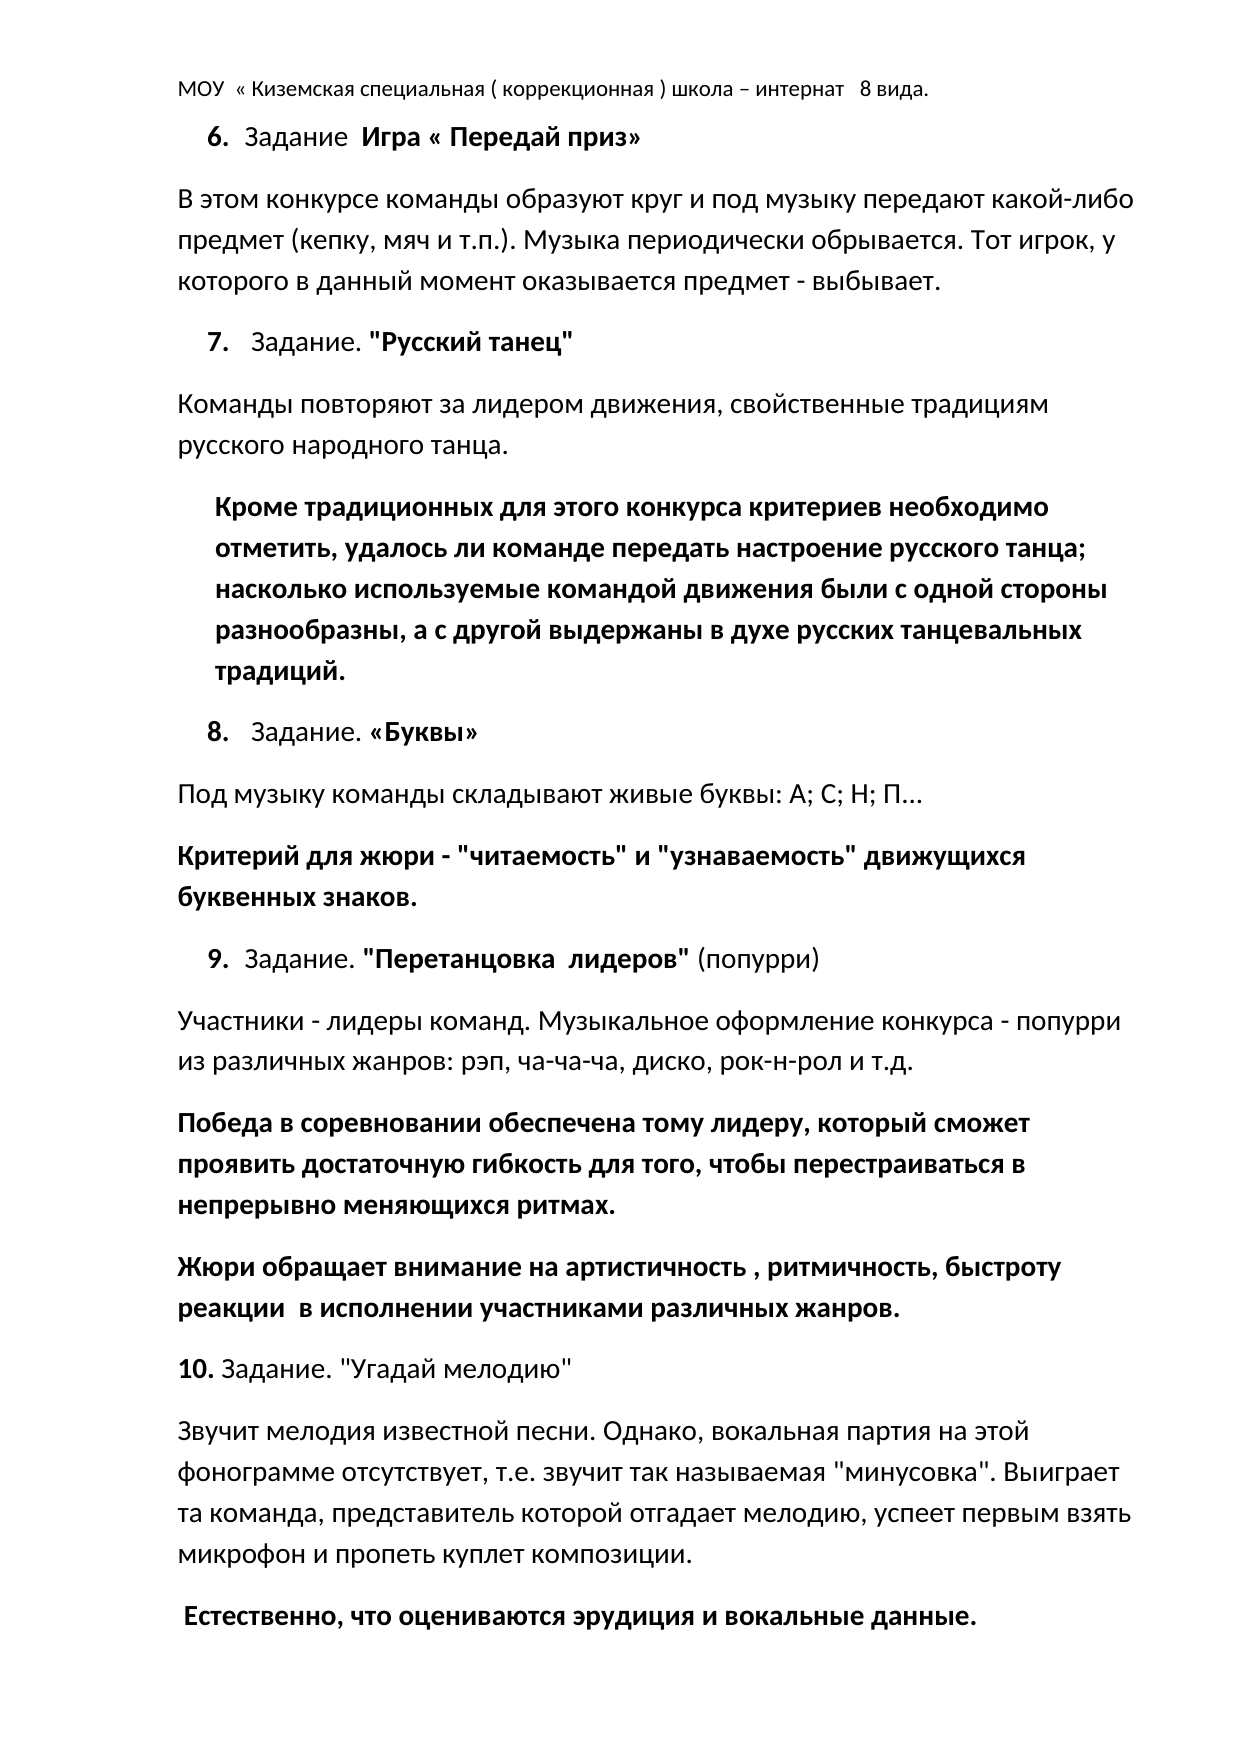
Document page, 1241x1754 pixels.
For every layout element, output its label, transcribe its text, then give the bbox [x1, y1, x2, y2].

text Участники - лидеры команд. Музыкальное оформление конкурса - попурри из различных жанров: рэп, ча-ча-ча, диско, рок-н-рол и т.д. [177, 1002, 1152, 1078]
text Критерий для жюри - "читаемость" и "узнаваемость" движущихся буквенных знаков. [177, 837, 1152, 914]
text Под музыку команды складывают живые буквы: А; С; Н; П... [177, 775, 1152, 811]
text Кроме традиционных для этого конкурса критериев необходимо отметить, удалось ли команде передать настроение русского танца; насколько используемые командой движения были с одной стороны разнообразны, а с другой выдержаны в духе русских танцевальных традиций. [215, 488, 1152, 687]
list Задание. "Русский танец" [207, 323, 1152, 359]
text Жюри обращает внимание на артистичность , ритмичность, быстроту реакции в исполнении участниками различных жанров. [177, 1248, 1152, 1324]
list Задание. "Перетанцовка лидеров" (попурри) [207, 940, 1152, 975]
list Задание Игра « Передай приз» [207, 118, 1152, 154]
list Задание. «Буквы» [207, 713, 1152, 749]
text Естественно, что оцениваются эрудиция и вокальные данные. [177, 1597, 1152, 1633]
text Звучит мелодия известной песни. Однако, вокальная партия на этой фонограмме отсутствует, т.е. звучит так называемая "минусовка". Выиграет та команда, представитель которой отгадает мелодию, успеет первым взять микрофон и пропеть куплет композиции. [177, 1412, 1152, 1571]
text В этом конкурсе команды образуют круг и под музыку передают какой-либо предмет (кепку, мяч и т.п.). Музыка периодически обрывается. Тот игрок, у которого в данный момент оказывается предмет - выбывает. [177, 180, 1152, 297]
text Команды повторяют за лидером движения, свойственные традициям русского народного танца. [177, 385, 1152, 462]
text Победа в соревновании обеспечена тому лидеру, который сможет проявить достаточную гибкость для того, чтобы перестраиваться в непрерывно меняющихся ритмах. [177, 1104, 1152, 1222]
text 10. Задание. "Угадай мелодию" [177, 1351, 1152, 1386]
